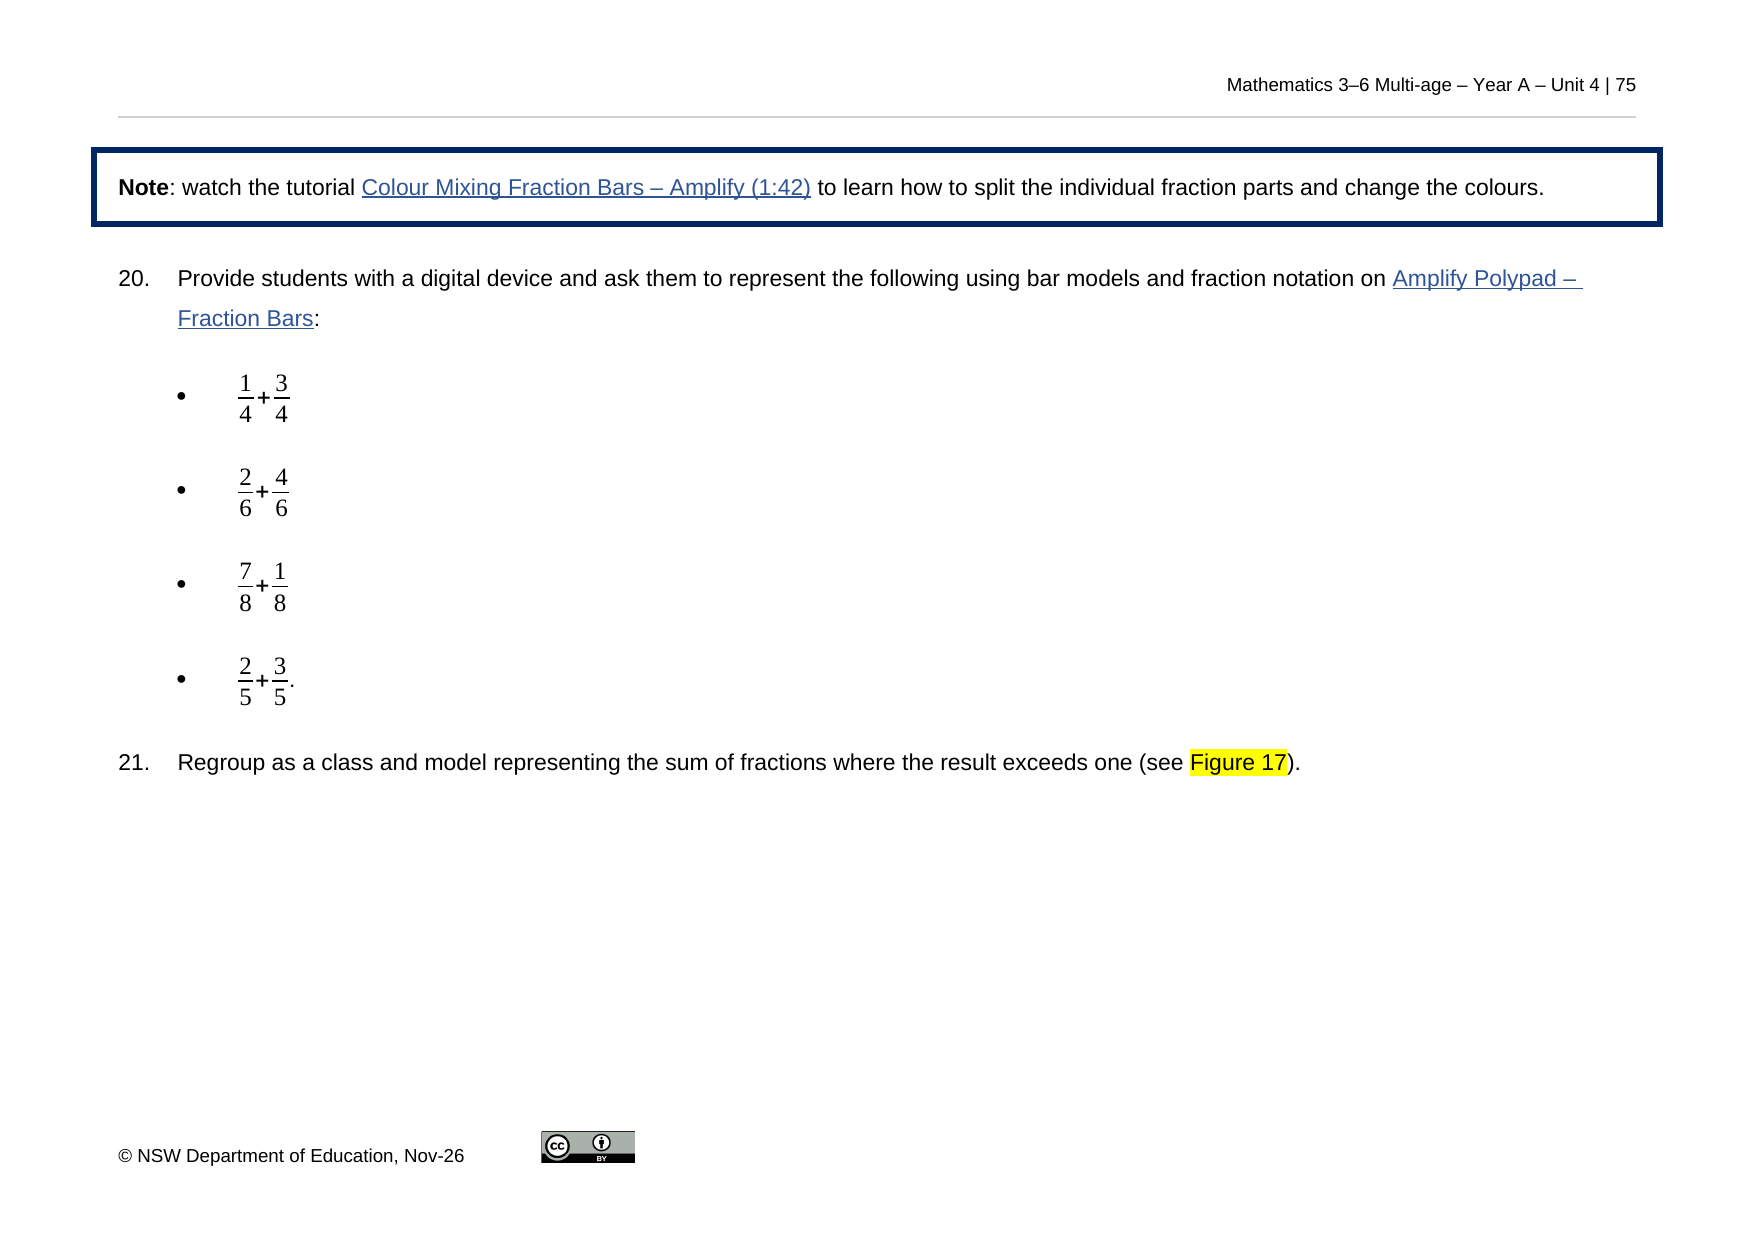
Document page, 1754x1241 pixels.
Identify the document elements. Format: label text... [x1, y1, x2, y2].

text Note: watch the tutorial Colour Mixing Fraction Bars – Amplify (1:42) to learn how to split the individual fraction parts and change the colours. [97, 153, 1657, 221]
picture [541, 1131, 635, 1163]
list Provide students with a digital device and ask them to represent the following using bar models and fraction notation on Amplify Polypad – Fraction Bars: [118, 265, 1636, 331]
list Regroup as a class and model representing the sum of fractions where the result exceeds one (see Figure 17). [1287, 749, 1636, 776]
list Regroup as a class and model representing the sum of fractions where the result exceeds one (see Figure 17). [118, 749, 1190, 776]
list . [177, 652, 1636, 711]
